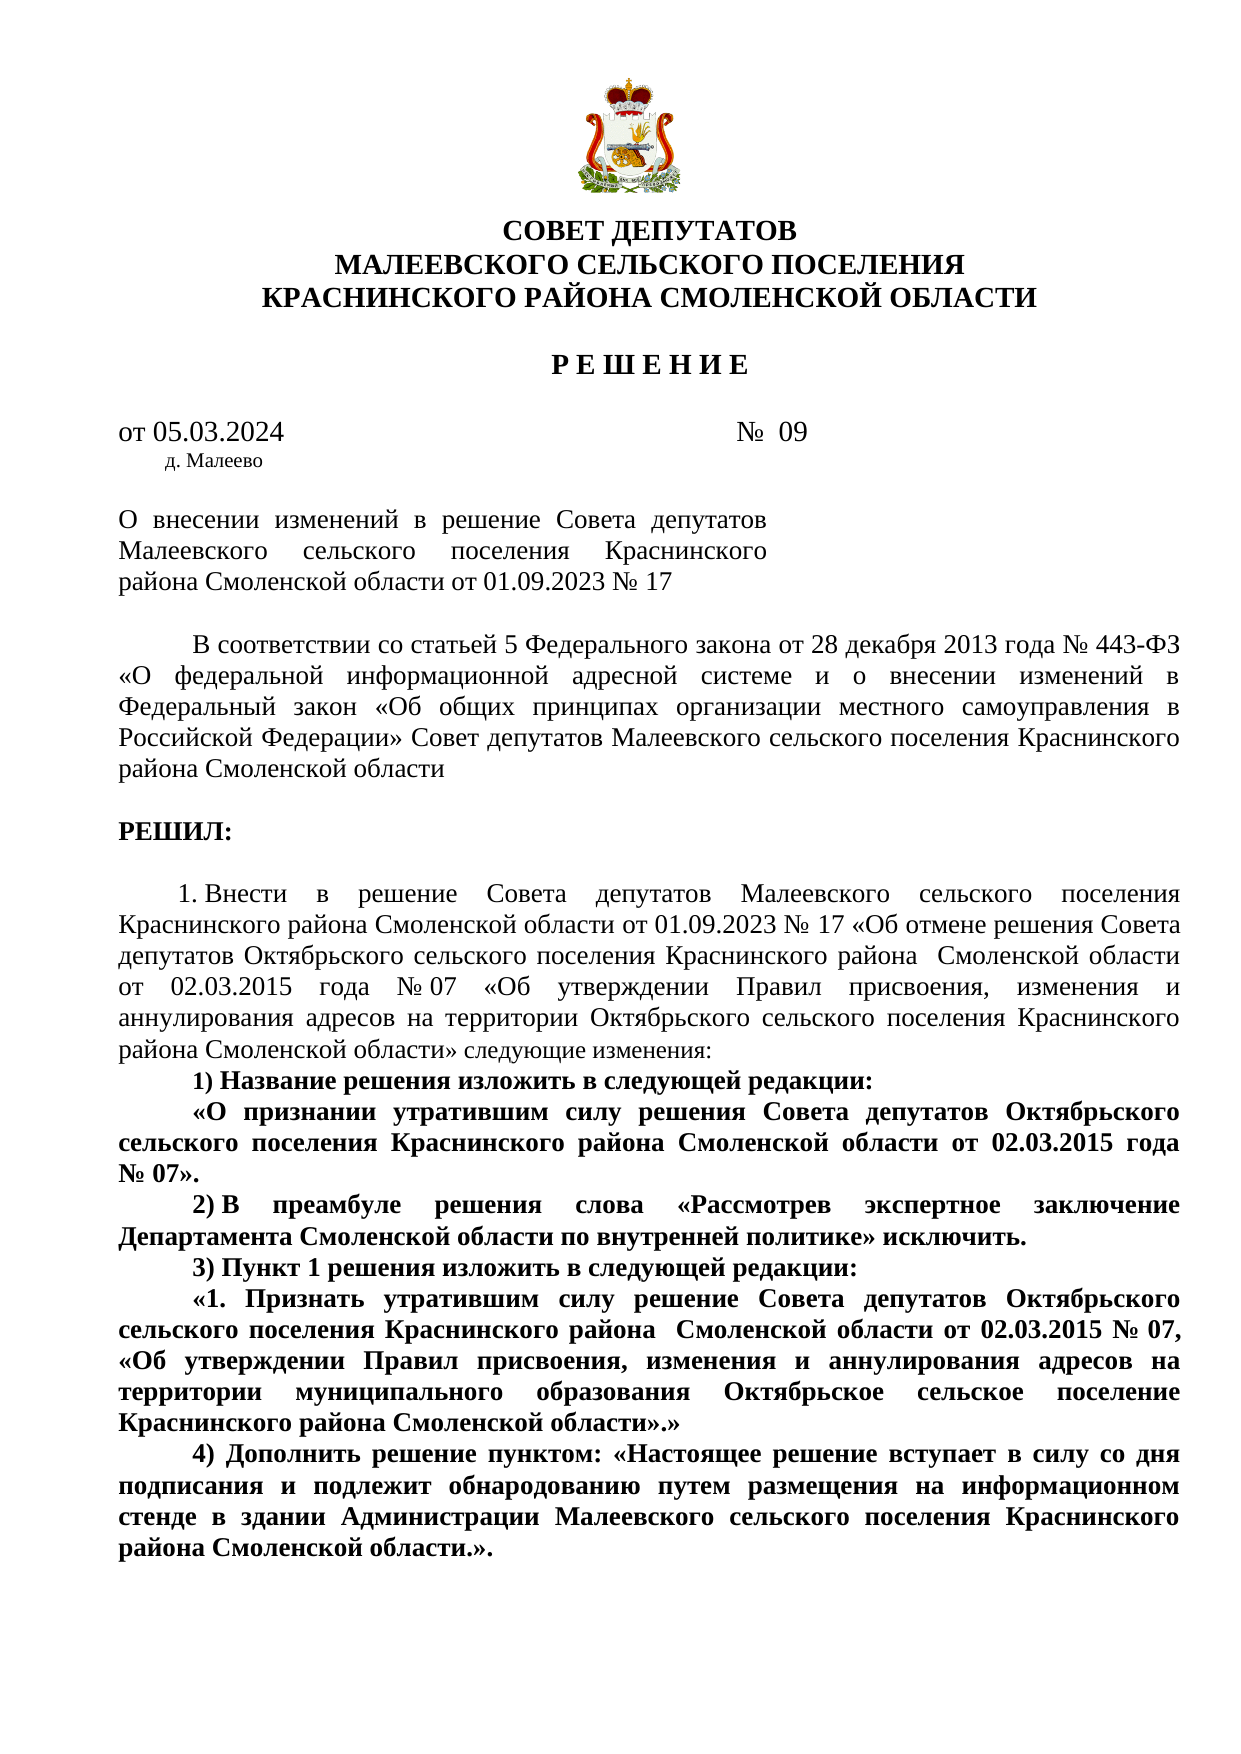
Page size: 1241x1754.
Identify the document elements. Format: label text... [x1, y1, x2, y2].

title КРАСНИНСКОГО РАЙОНА СМОЛЕНСКОЙ ОБЛАСТИ [118, 280, 1181, 314]
text О внесении изменений в решение Совета депутатов Малеевского сельского поселения Краснинского района Смоленской области от 01.09.2023 № 17 [118, 503, 768, 597]
text «О признании утратившим силу решения Совета депутатов Октябрьского сельского поселения Краснинского района Смоленской области от 02.03.2015 года № 07». [118, 1095, 1181, 1188]
text 4) Дополнить решение пунктом: «Настоящее решение вступает в силу со дня подписания и подлежит обнародованию путем размещения на информационном стенде в здании Администрации Малеевского сельского поселения Краснинского района Смоленской области.». [118, 1438, 1181, 1562]
text от 05.03.2024 № 09 [118, 414, 1181, 448]
text 1) Название решения изложить в следующей редакции: [118, 1064, 1181, 1095]
title Р Е Ш Е Н И Е [118, 347, 1181, 381]
text РЕШИЛ: [118, 815, 1181, 846]
title МАЛЕЕВСКОГО СЕЛЬСКОГО ПОСЕЛЕНИЯ [118, 247, 1181, 280]
title СОВЕТ ДЕПУТАТОВ [118, 213, 1181, 247]
text «1. Признать утратившим силу решение Совета депутатов Октябрьского сельского поселения Краснинского района Смоленской области от 02.03.2015 № 07, «Об утверждении Правил присвоения, изменения и аннулирования адресов на территории муниципального образования Октябрьское сельское поселение Краснинского района Смоленской области».» [118, 1282, 1181, 1438]
text В соответствии со статьей 5 Федерального закона от 28 декабря 2013 года № 443-ФЗ «О федеральной информационной адресной системе и о внесении изменений в Федеральный закон «Об общих принципах организации местного самоуправления в Российской Федерации» Совет депутатов Малеевского сельского поселения Краснинского района Смоленской области [118, 628, 1181, 783]
text 1. Внести в решение Совета депутатов Малеевского сельского поселения Краснинского района Смоленской области от 01.09.2023 № 17 «Об отмене решения Совета депутатов Октябрьского сельского поселения Краснинского района Смоленской области от 02.03.2015 года № 07 «Об утверждении Правил присвоения, изменения и аннулирования адресов на территории Октябрьского сельского поселения Краснинского района Смоленской области» следующие изменения: [118, 877, 1181, 1064]
picture [576, 77, 682, 193]
text 3) Пункт 1 решения изложить в следующей редакции: [118, 1251, 1181, 1282]
text 2) В преамбуле решения слова «Рассмотрев экспертное заключение Департамента Смоленской области по внутренней политике» исключить. [118, 1188, 1181, 1251]
text д. Малеево [118, 448, 1181, 472]
